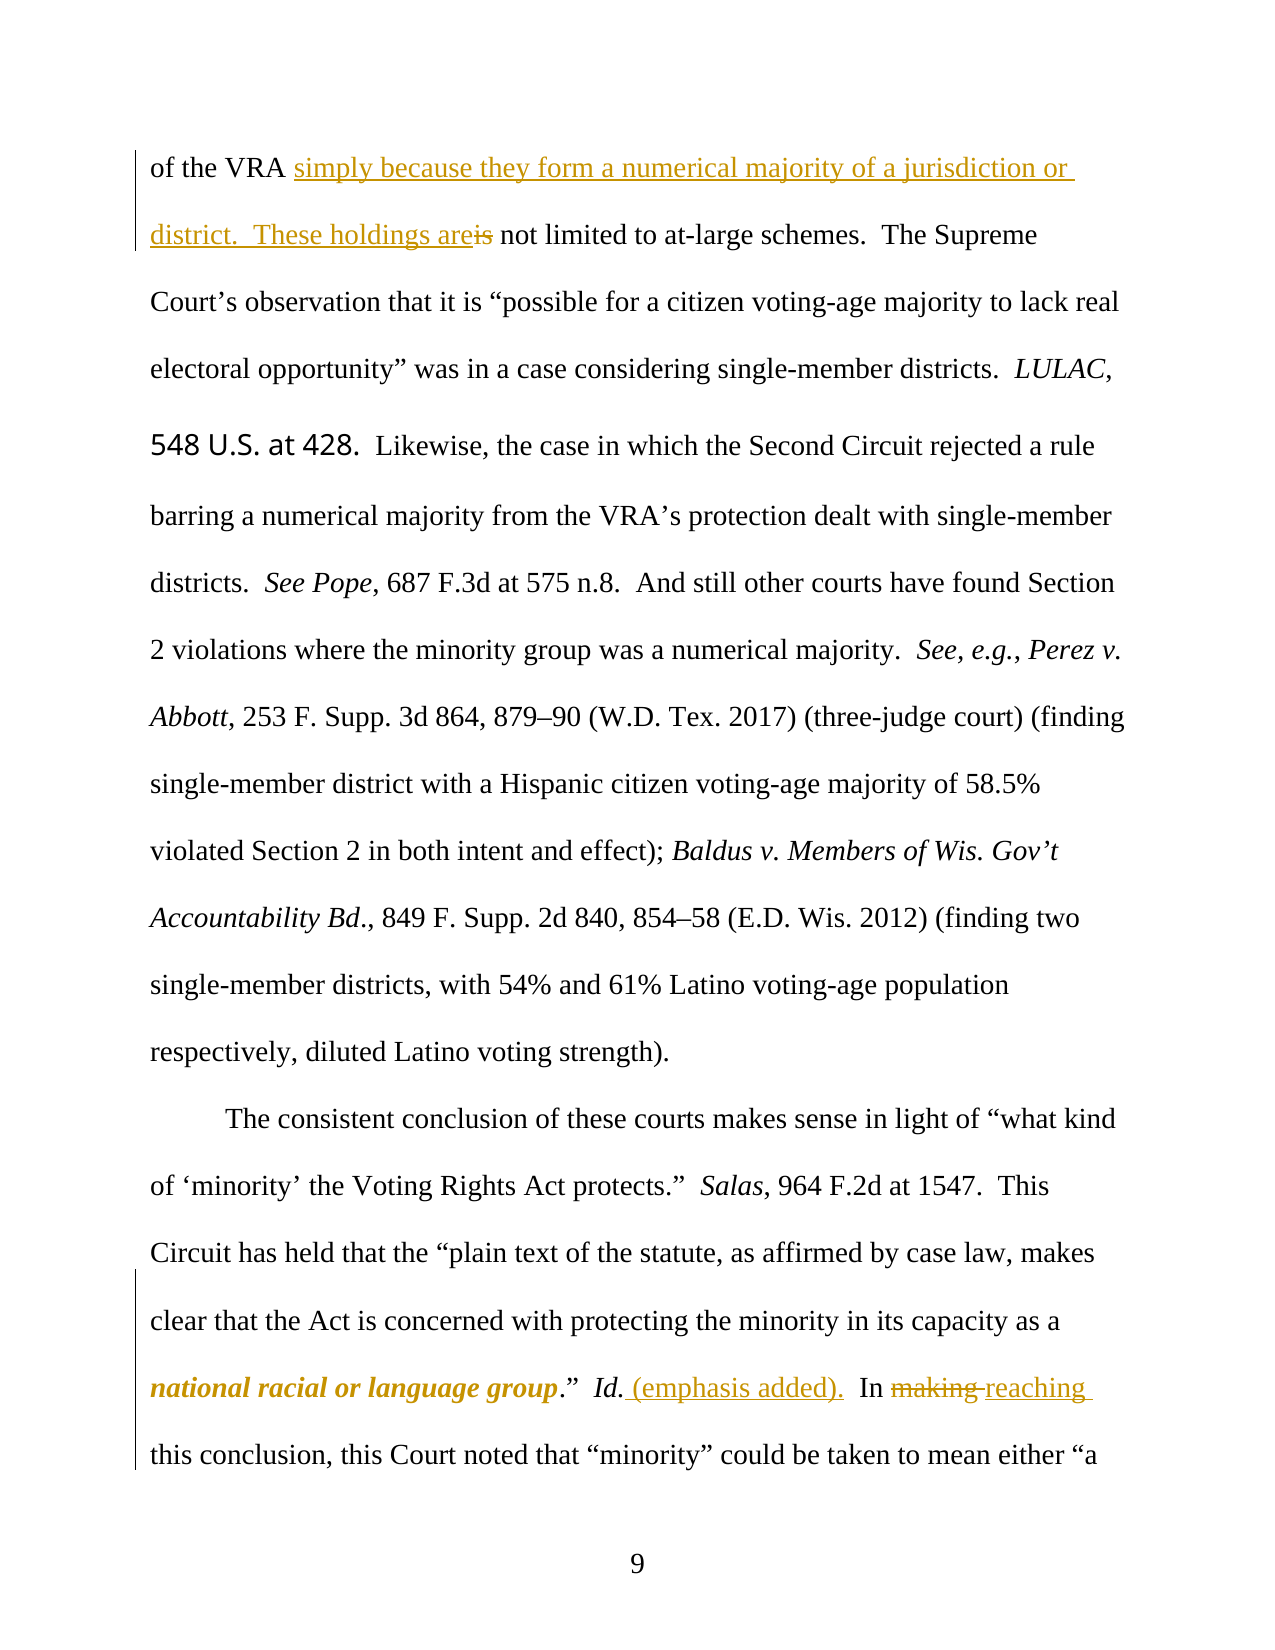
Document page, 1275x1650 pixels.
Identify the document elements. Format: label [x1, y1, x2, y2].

text [150, 150, 1125, 1068]
text [150, 1101, 1125, 1470]
